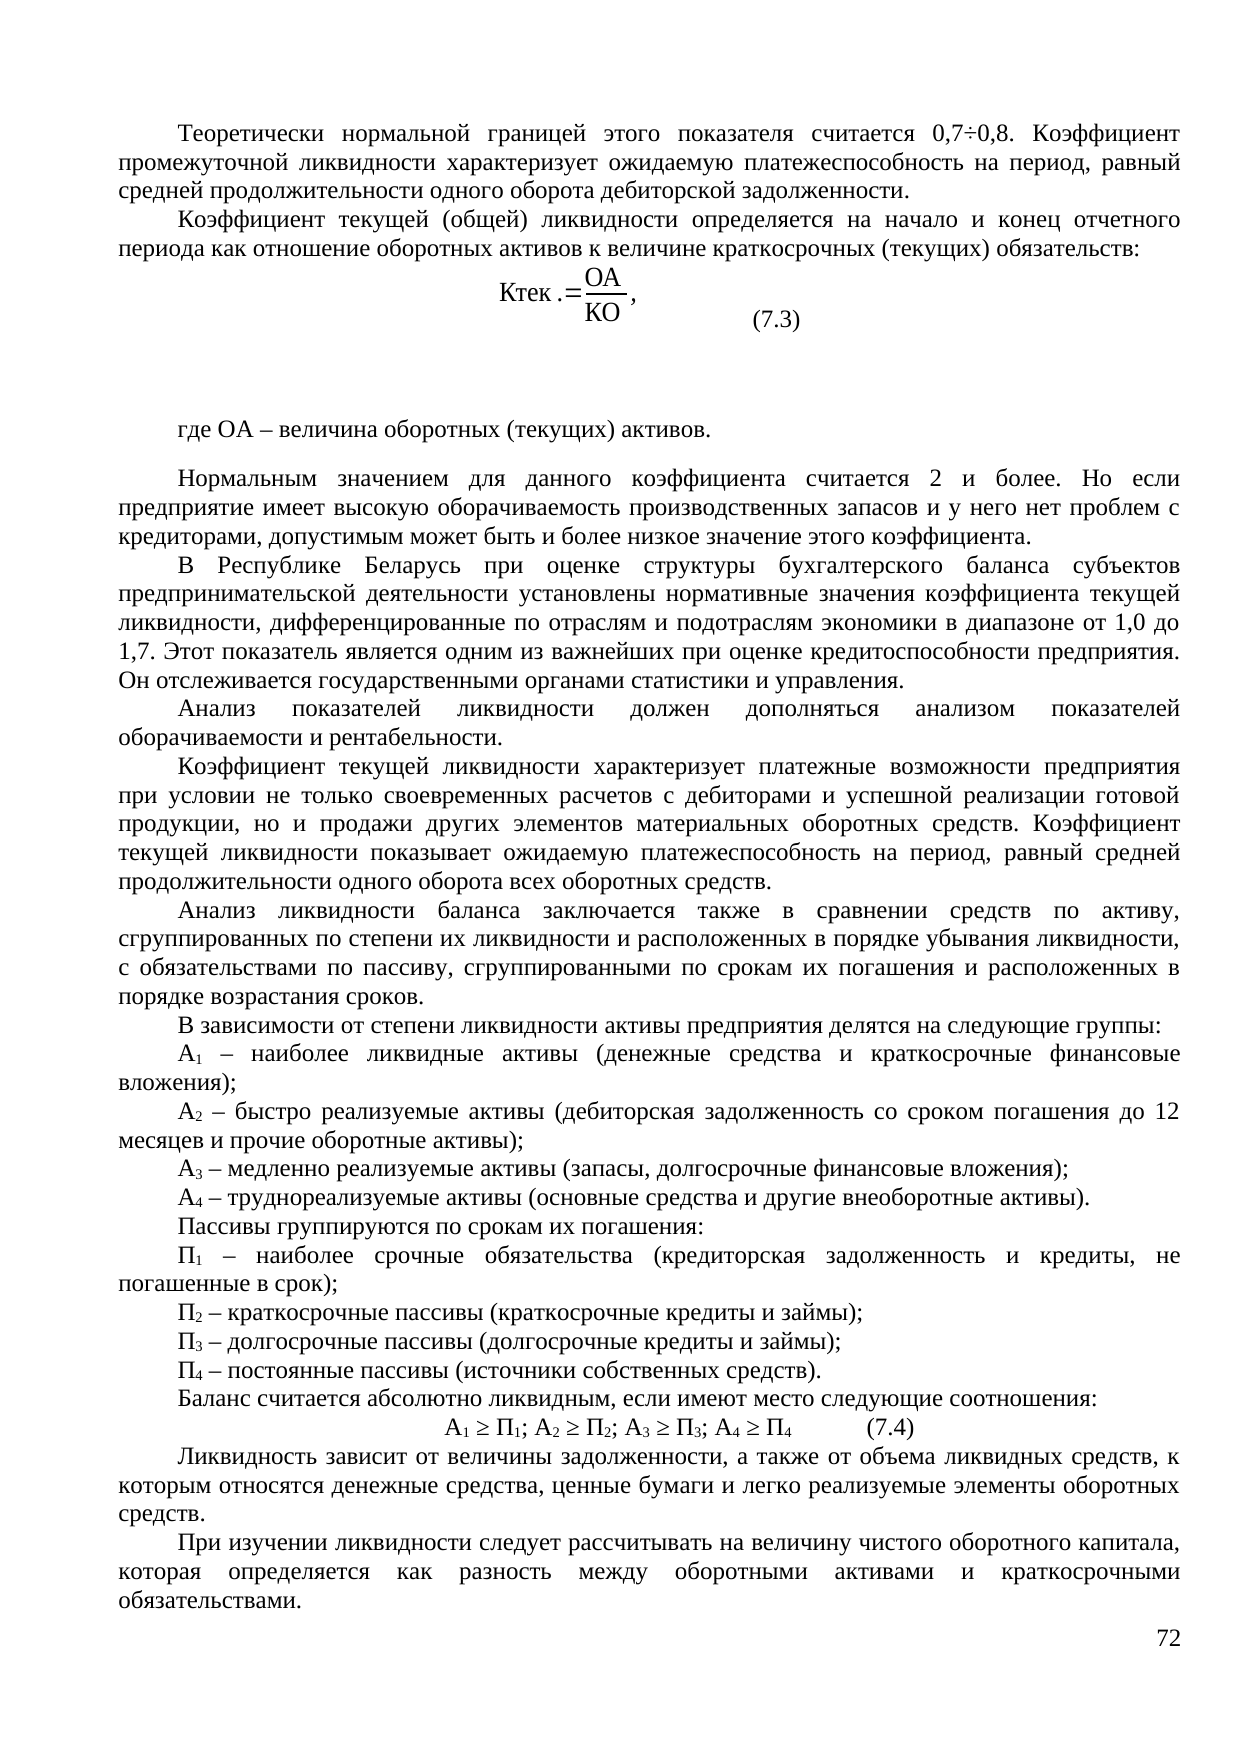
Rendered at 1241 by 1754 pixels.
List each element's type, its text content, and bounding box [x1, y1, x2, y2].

text А3 – медленно реализуемые активы (запасы, долгосрочные финансовые вложения); [118, 1153, 1181, 1182]
text Пассивы группируются по срокам их погашения: [118, 1211, 1181, 1240]
text А1 – наиболее ликвидные активы (денежные средства и краткосрочные финансовые вложения); [118, 1038, 1181, 1096]
text Баланс считается абсолютно ликвидным, если имеют место следующие соотношения: [118, 1383, 1181, 1412]
text А1 ≥ П1; А2 ≥ П2; А3 ≥ П3; А4 ≥ П4 (7.4) [118, 1412, 1181, 1441]
text (7.3) [118, 262, 1181, 333]
text Коэффициент текущей ликвидности характеризует платежные возможности предприятия при условии не только своевременных расчетов с дебиторами и успешной реализации готовой продукции, но и продажи других элементов материальных оборотных средств. Коэффициент текущей ликвидности показывает ожидаемую платежеспособность на период, равный средней продолжительности одного оборота всех оборотных средств. [118, 751, 1181, 895]
text П4 – постоянные пассивы (источники собственных средств). [118, 1355, 1181, 1383]
text При изучении ликвидности следует рассчитывать на величину чистого оборотного капитала, которая определяется как разность между оборотными активами и краткосрочными обязательствами. [118, 1527, 1181, 1613]
text В Республике Беларусь при оценке структуры бухгалтерского баланса субъектов предпринимательской деятельности установлены нормативные значения коэффициента текущей ликвидности, дифференцированные по отраслям и подотраслям экономики в диапазоне от 1,0 до 1,7. Этот показатель является одним из важнейших при оценке кредитоспособности предприятия. Он отслеживается государственными органами статистики и управления. [118, 550, 1181, 693]
text Теоретически нормальной границей этого показателя считается 0,7÷0,8. Коэффициент промежуточной ликвидности характеризует ожидаемую платежеспособность на период, равный средней продолжительности одного оборота дебиторской задолженности. [118, 118, 1181, 204]
text П1 – наиболее срочные обязательства (кредиторская задолженность и кредиты, не погашенные в срок); [118, 1240, 1181, 1297]
text А2 – быстро реализуемые активы (дебиторская задолженность со сроком погашения до 12 месяцев и прочие оборотные активы); [118, 1096, 1181, 1153]
text Анализ показателей ликвидности должен дополняться анализом показателей оборачиваемости и рентабельности. [118, 693, 1181, 751]
text Коэффициент текущей (общей) ликвидности определяется на начало и конец отчетного периода как отношение оборотных активов к величине краткосрочных (текущих) обязательств: [118, 204, 1181, 262]
text А4 – труднореализуемые активы (основные средства и другие внеоборотные активы). [118, 1182, 1181, 1211]
text Ликвидность зависит от величины задолженности, а также от объема ликвидных средств, к которым относятся денежные средства, ценные бумаги и легко реализуемые элементы оборотных средств. [118, 1441, 1181, 1527]
text Нормальным значением для данного коэффициента считается 2 и более. Но если предприятие имеет высокую оборачиваемость производственных запасов и у него нет проблем с кредиторами, допустимым может быть и более низкое значение этого коэффициента. [118, 463, 1181, 550]
text В зависимости от степени ликвидности активы предприятия делятся на следующие группы: [118, 1010, 1181, 1038]
text Анализ ликвидности баланса заключается также в сравнении средств по активу, сгруппированных по степени их ликвидности и расположенных в порядке убывания ликвидности, с обязательствами по пассиву, сгруппированными по срокам их погашения и расположенных в порядке возрастания сроков. [118, 895, 1181, 1010]
text П3 – долгосрочные пассивы (долгосрочные кредиты и займы); [118, 1326, 1181, 1355]
text П2 – краткосрочные пассивы (краткосрочные кредиты и займы); [118, 1297, 1181, 1326]
text где ОА – величина оборотных (текущих) активов. [118, 414, 1181, 443]
